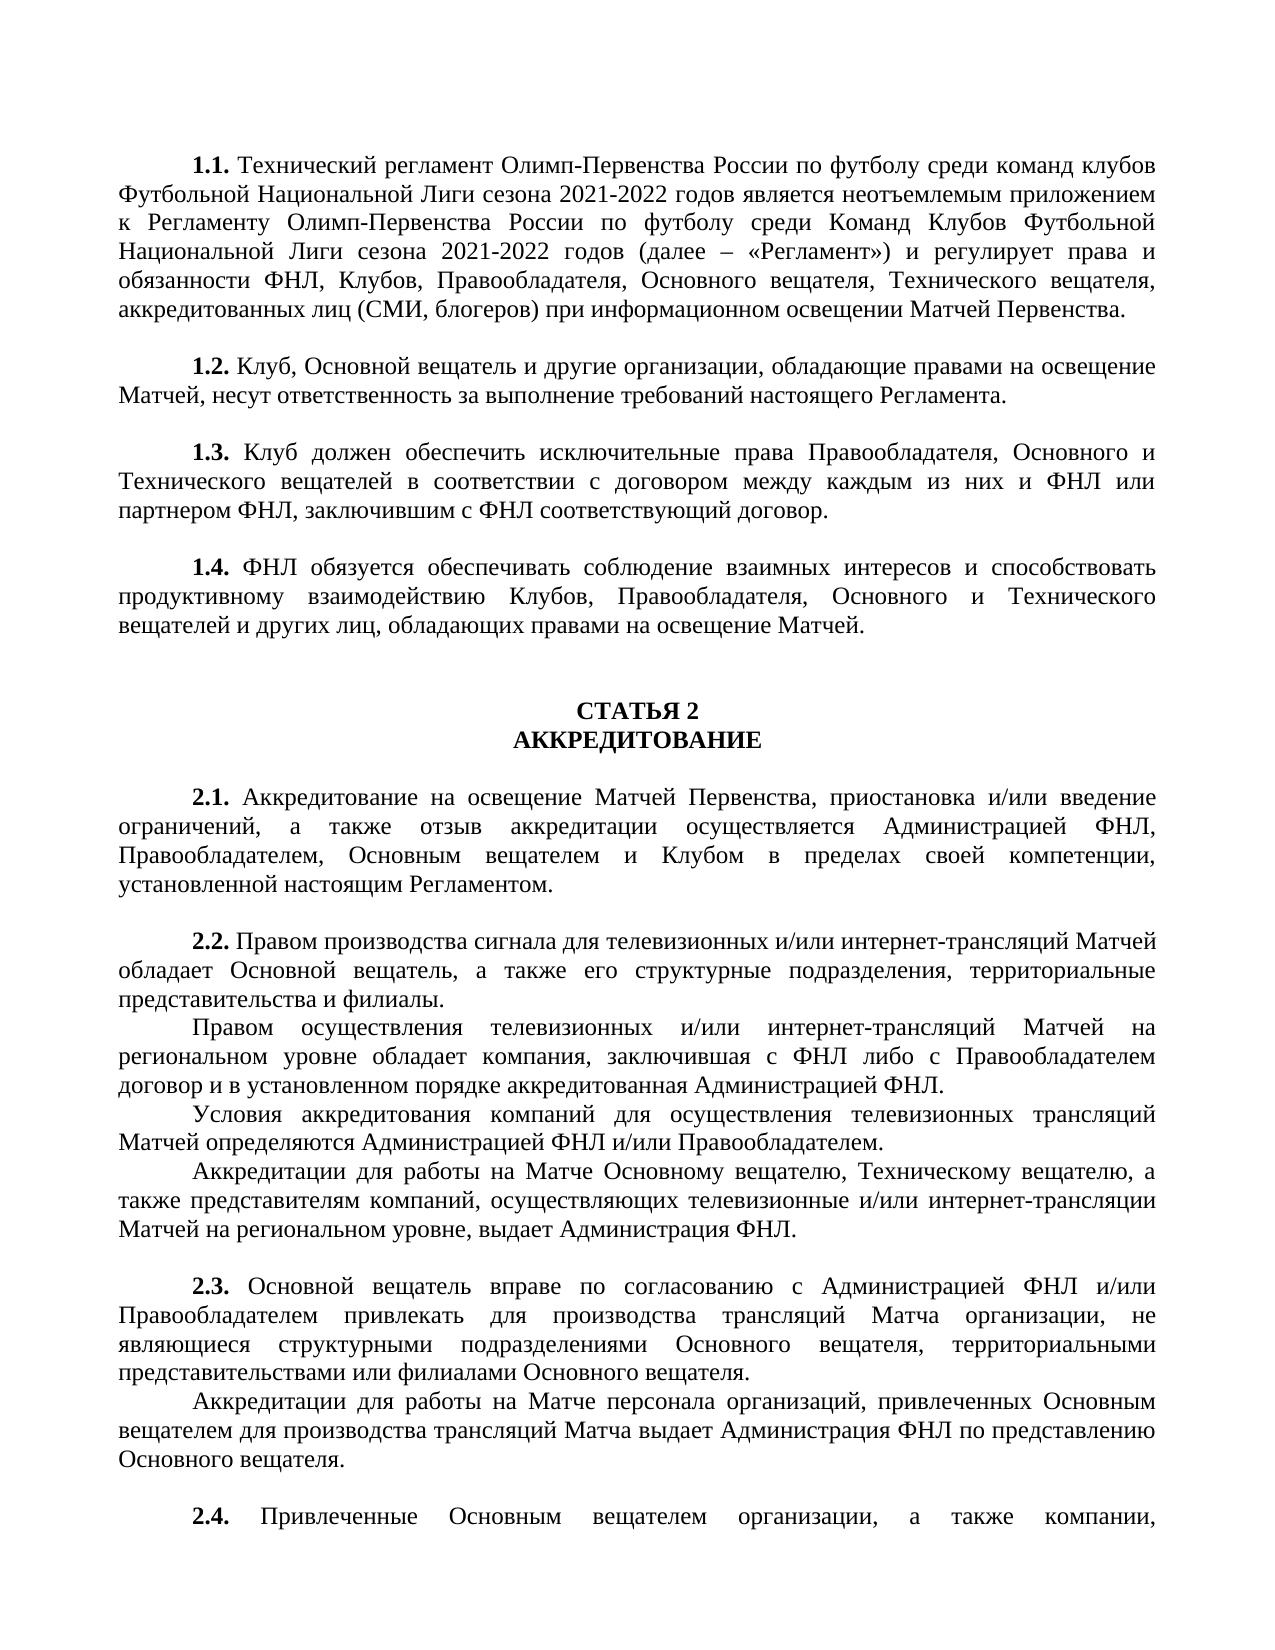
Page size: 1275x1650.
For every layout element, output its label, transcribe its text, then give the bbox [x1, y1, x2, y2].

text 2.2. Правом производства сигнала для телевизионных и/или интернет-трансляций Матчей обладает Основной вещатель, а также его структурные подразделения, территориальные представительства и филиалы. [118, 926, 1157, 1012]
text АККРЕДИТОВАНИЕ [118, 725, 1157, 754]
text 2.3. Основной вещатель вправе по согласованию с Администрацией ФНЛ и/или Правообладателем привлекать для производства трансляций Матча организации, не являющиеся структурными подразделениями Основного вещателя, территориальными представительствами или филиалами Основного вещателя. [118, 1271, 1157, 1386]
text Условия аккредитования компаний для осуществления телевизионных трансляций Матчей определяются Администрацией ФНЛ и/или Правообладателем. [118, 1099, 1157, 1156]
text 1.3. Клуб должен обеспечить исключительные права Правообладателя, Основного и Технического вещателей в соответствии с договором между каждым из них и ФНЛ или партнером ФНЛ, заключившим с ФНЛ соответствующий договор. [118, 437, 1157, 524]
text СТАТЬЯ 2 [118, 696, 1157, 725]
text 1.2. Клуб, Основной вещатель и другие организации, обладающие правами на освещение Матчей, несут ответственность за выполнение требований настоящего Регламента. [118, 351, 1157, 409]
text Аккредитации для работы на Матче Основному вещателю, Техническому вещателю, а также представителям компаний, осуществляющих телевизионные и/или интернет-трансляции Матчей на региональном уровне, выдает Администрация ФНЛ. [118, 1156, 1157, 1242]
text 1.1. Технический регламент Олимп-Первенства России по футболу среди команд клубов Футбольной Национальной Лиги сезона 2021-2022 годов является неотъемлемым приложением к Регламенту Олимп-Первенства России по футболу среди Команд Клубов Футбольной Национальной Лиги сезона 2021-2022 годов (далее – «Регламент») и регулирует права и обязанности ФНЛ, Клубов, Правообладателя, Основного вещателя, Технического вещателя, аккредитованных лиц (СМИ, блогеров) при информационном освещении Матчей Первенства. [118, 150, 1157, 322]
text Аккредитации для работы на Матче персонала организаций, привлеченных Основным вещателем для производства трансляций Матча выдает Администрация ФНЛ по представлению Основного вещателя. [118, 1386, 1157, 1472]
text Правом осуществления телевизионных и/или интернет-трансляций Матчей на региональном уровне обладает компания, заключившая с ФНЛ либо с Правообладателем договор и в установленном порядке аккредитованная Администрацией ФНЛ. [118, 1012, 1157, 1099]
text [118, 1501, 1157, 1530]
text 1.4. ФНЛ обязуется обеспечивать соблюдение взаимных интересов и способствовать продуктивному взаимодействию Клубов, Правообладателя, Основного и Технического вещателей и других лиц, обладающих правами на освещение Матчей. [118, 552, 1157, 639]
text 2.1. Аккредитование на освещение Матчей Первенства, приостановка и/или введение ограничений, а также отзыв аккредитации осуществляется Администрацией ФНЛ, Правообладателем, Основным вещателем и Клубом в пределах своей компетенции, установленной настоящим Регламентом. [118, 782, 1157, 897]
